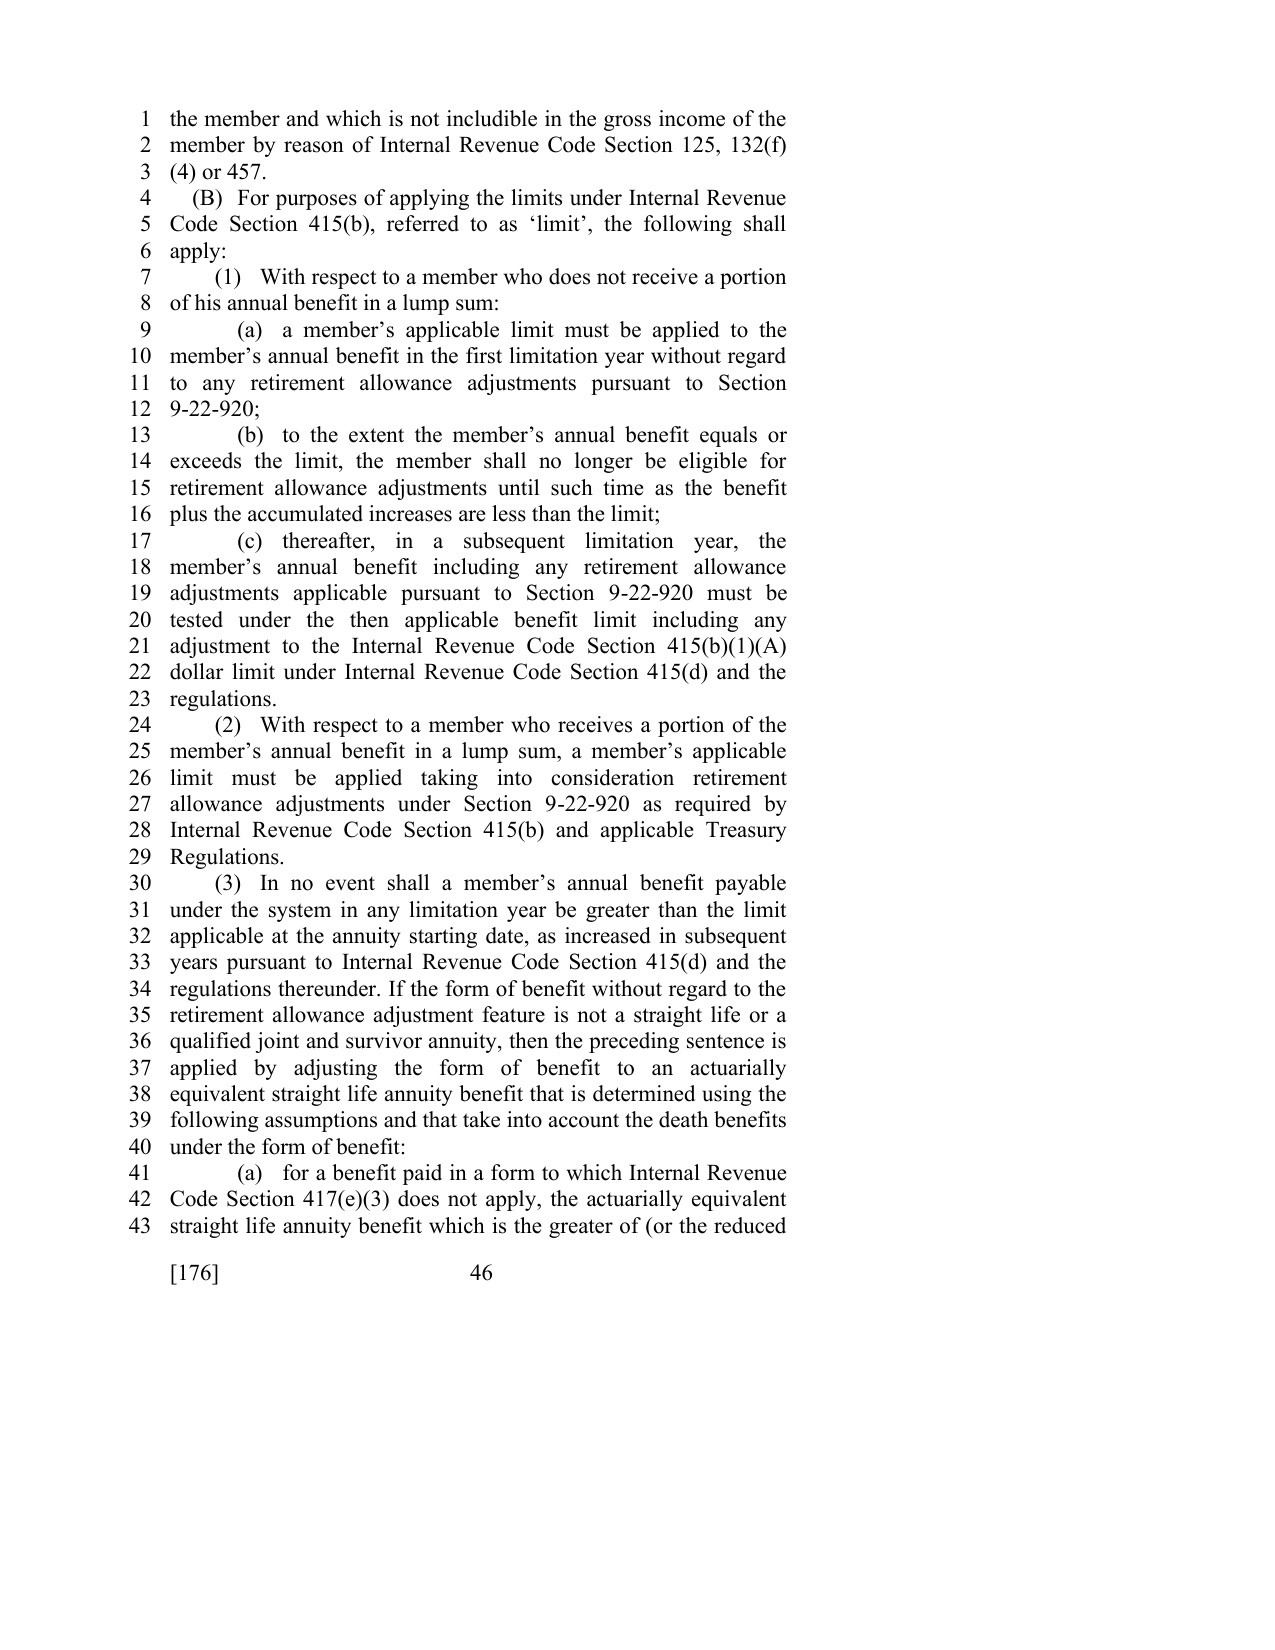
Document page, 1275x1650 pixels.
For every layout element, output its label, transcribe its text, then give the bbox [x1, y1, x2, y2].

text (3) In no event shall a member’s annual benefit payable under the system in any limitation year be greater than the limit applicable at the annuity starting date, as increased in subsequent years pursuant to Internal Revenue Code Section 415(d) and the regulations thereunder. If the form of benefit without regard to the retirement allowance adjustment feature is not a straight life or a qualified joint and survivor annuity, then the preceding sentence is applied by adjusting the form of benefit to an actuarially equivalent straight life annuity benefit that is determined using the following assumptions and that take into account the death benefits under the form of benefit: [169, 869, 787, 1159]
text (2) With respect to a member who receives a portion of the member’s annual benefit in a lump sum, a member’s applicable limit must be applied taking into consideration retirement allowance adjustments under Section 9-22-920 as required by Internal Revenue Code Section 415(b) and applicable Treasury Regulations. [169, 711, 787, 869]
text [169, 1159, 787, 1238]
text (B) For purposes of applying the limits under Internal Revenue Code Section 415(b), referred to as ‘limit’, the following shall apply: [169, 184, 787, 263]
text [169, 105, 787, 184]
text (1) With respect to a member who does not receive a portion of his annual benefit in a lump sum: [169, 263, 787, 316]
text (b) to the extent the member’s annual benefit equals or exceeds the limit, the member shall no longer be eligible for retirement allowance adjustments until such time as the benefit plus the accumulated increases are less than the limit; [169, 421, 787, 527]
text (a) a member’s applicable limit must be applied to the member’s annual benefit in the first limitation year without regard to any retirement allowance adjustments pursuant to Section 9-22-920; [169, 316, 787, 421]
text (c) thereafter, in a subsequent limitation year, the member’s annual benefit including any retirement allowance adjustments applicable pursuant to Section 9-22-920 must be tested under the then applicable benefit limit including any adjustment to the Internal Revenue Code Section 415(b)(1)(A) dollar limit under Internal Revenue Code Section 415(d) and the regulations. [169, 527, 787, 711]
